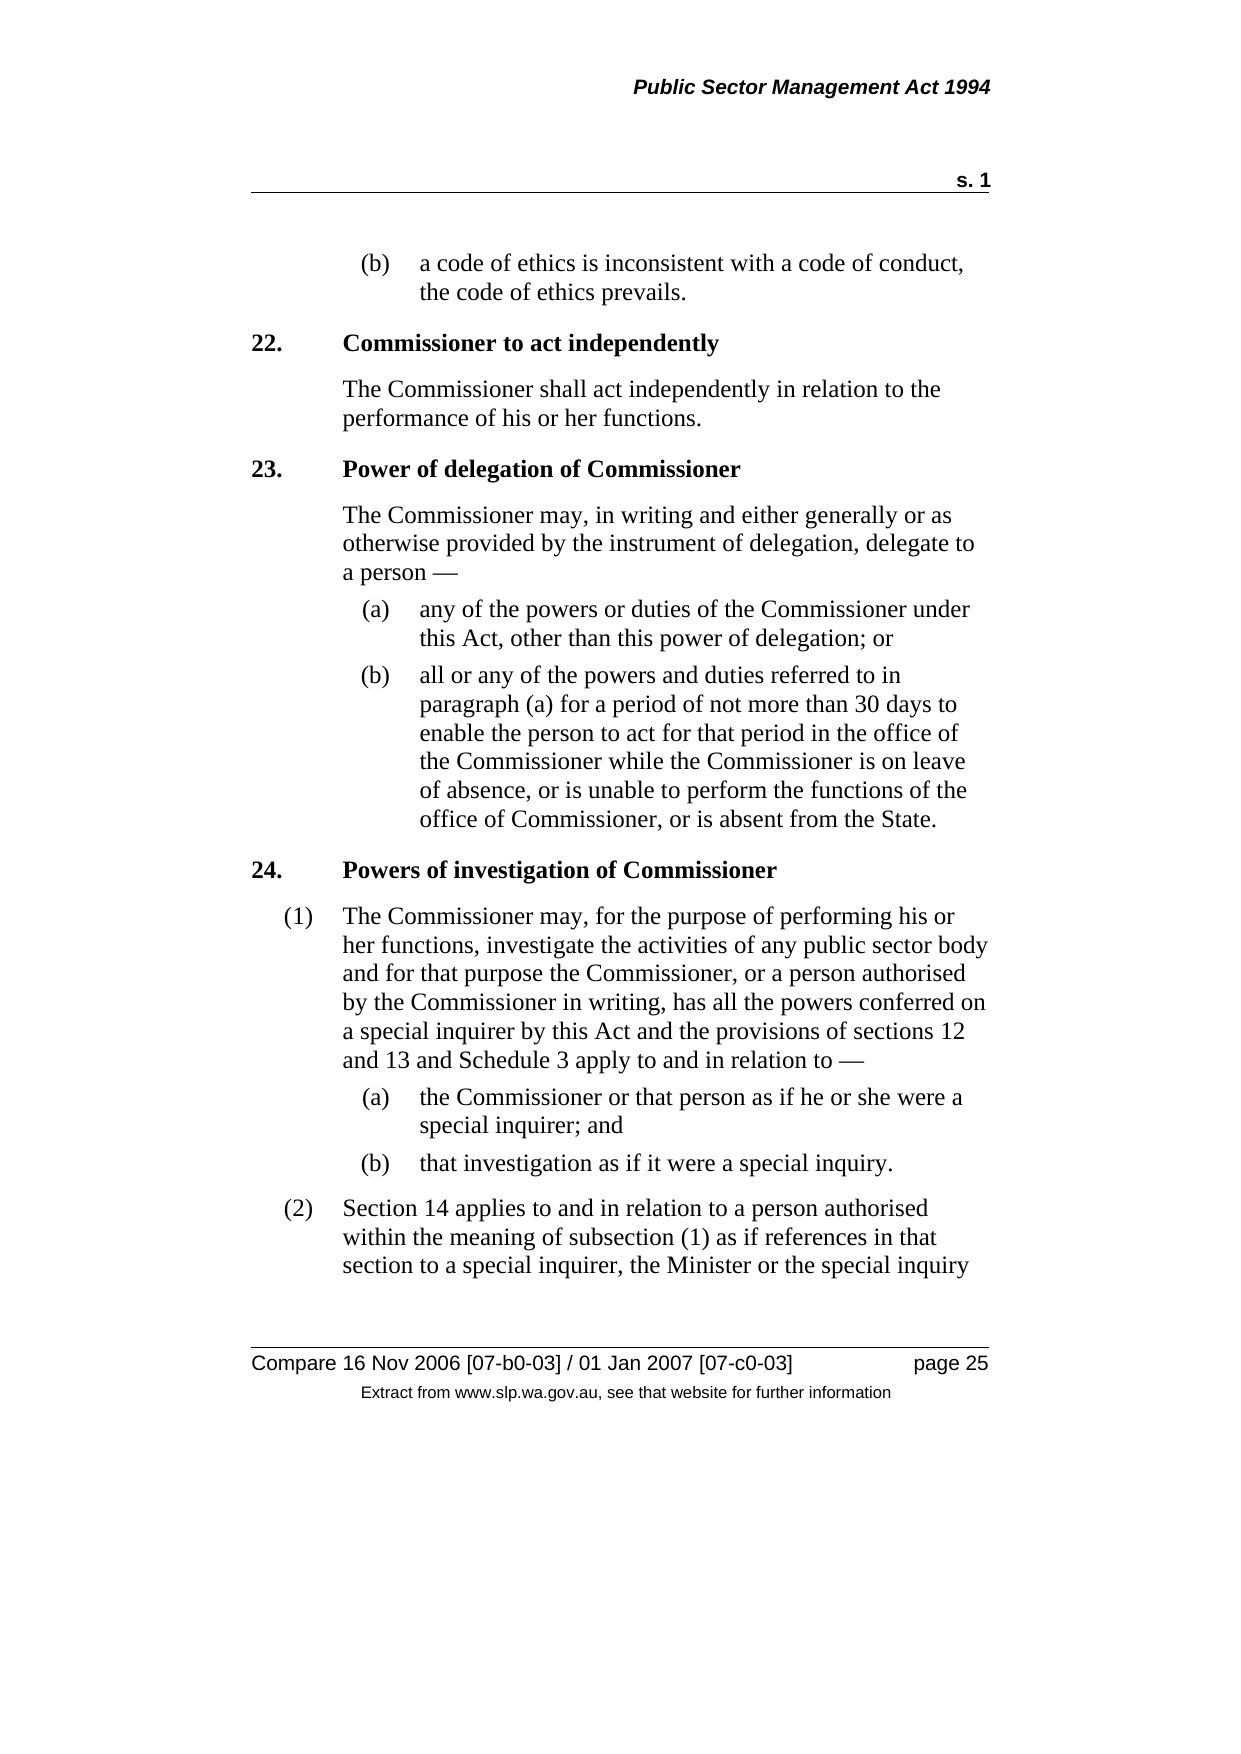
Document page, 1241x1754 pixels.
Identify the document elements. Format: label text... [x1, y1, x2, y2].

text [251, 1193, 989, 1279]
text The Commissioner shall act independently in relation to the performance of his or her functions. [251, 374, 989, 431]
subtitle 24. Powers of investigation of Commissioner [251, 856, 989, 884]
text (b) that investigation as if it were a special inquiry. [251, 1148, 989, 1176]
text (a) the Commissioner or that person as if he or she were a special inquirer; and [251, 1082, 989, 1139]
subtitle 23. Power of delegation of Commissioner [251, 454, 989, 483]
text (1) The Commissioner may, for the purpose of performing his or her functions, investigate the activities of any public sector body and for that purpose the Commissioner, or a person authorised by the Commissioner in writing, has all the powers conferred on a special inquirer by this Act and the provisions of sections 12 and 13 and Schedule 3 apply to and in relation to — [251, 901, 989, 1073]
text The Commissioner may, in writing and either generally or as otherwise provided by the instrument of delegation, delegate to a person — [251, 500, 989, 586]
subtitle 22. Commissioner to act independently [251, 328, 989, 357]
text (a) any of the powers or duties of the Commissioner under this Act, other than this power of delegation; or [251, 594, 989, 652]
text (b) a code of ethics is inconsistent with a code of conduct, the code of ethics prevails. [251, 248, 989, 306]
text (b) all or any of the powers and duties referred to in paragraph (a) for a period of not more than 30 days to enable the person to act for that period in the office of the Commissioner while the Commissioner is on leave of absence, or is unable to perform the functions of the office of Commissioner, or is absent from the State. [251, 660, 989, 833]
